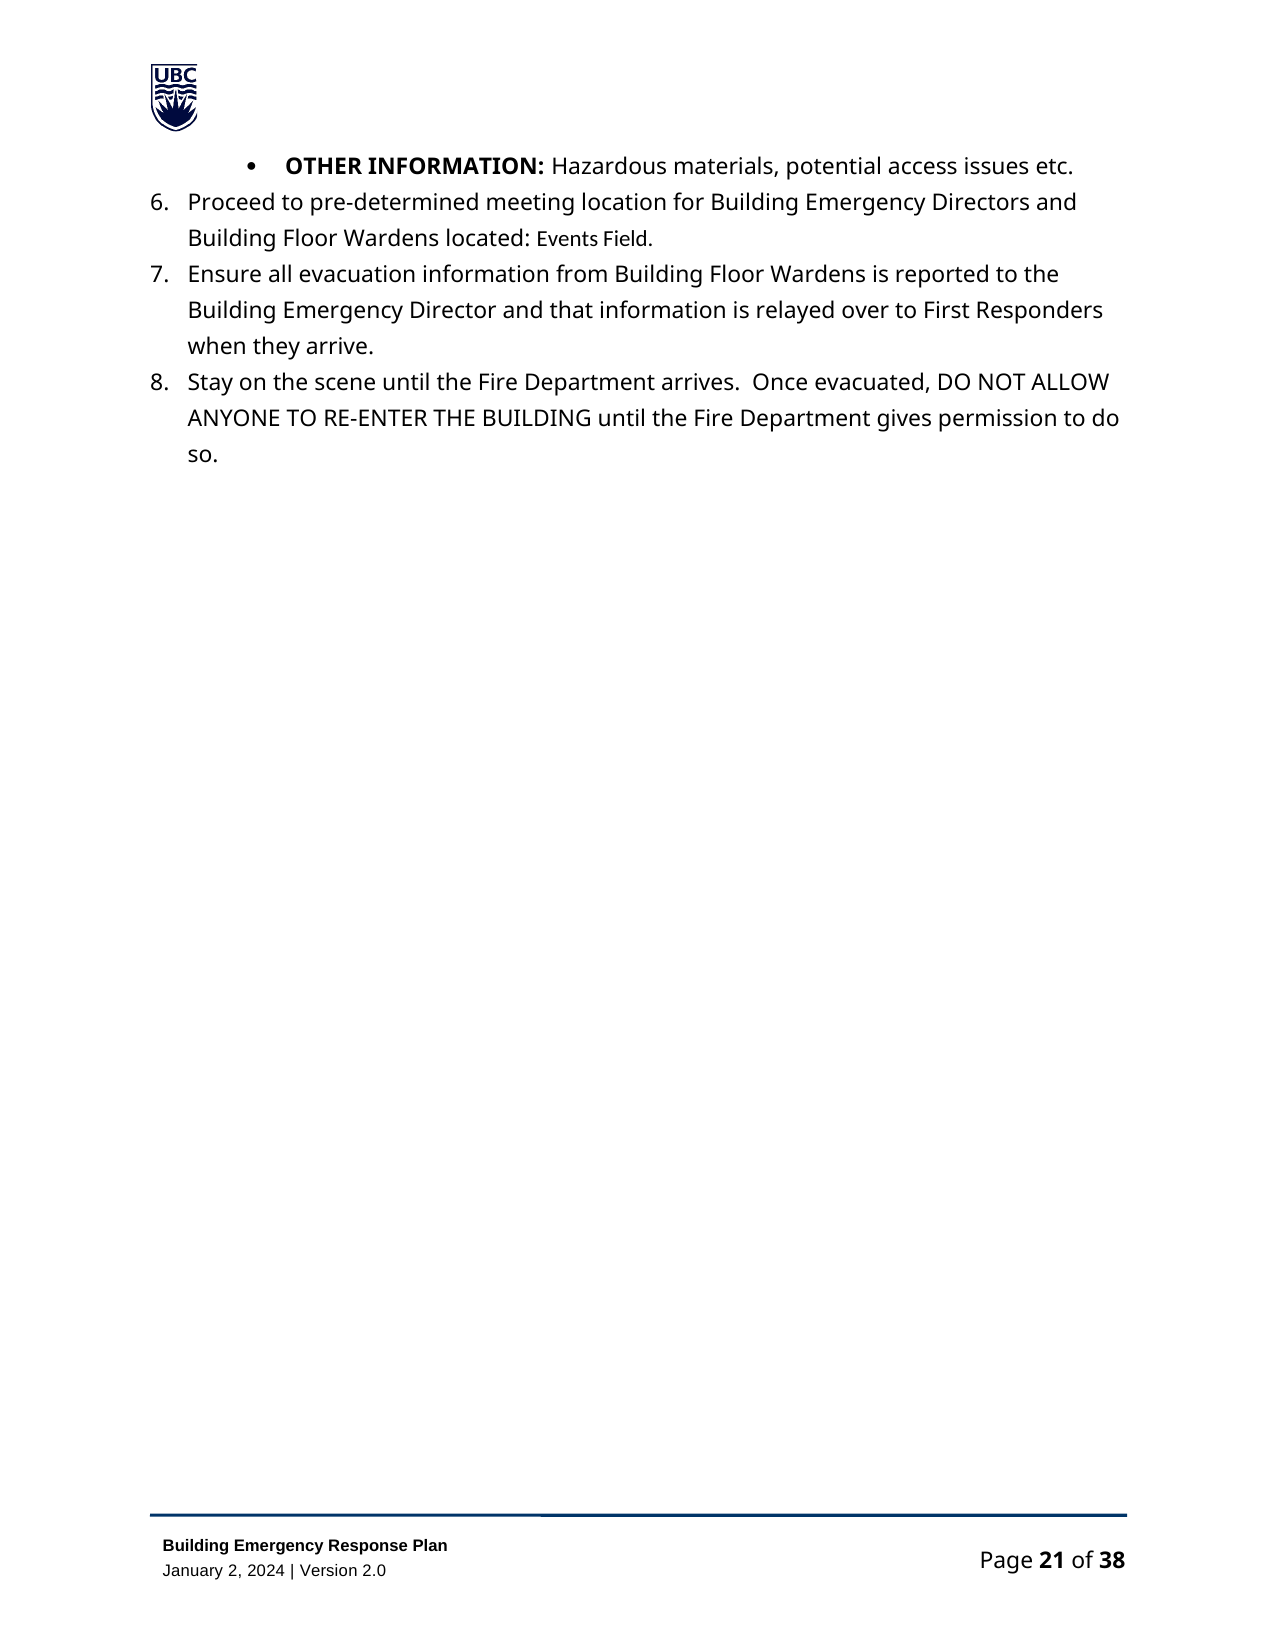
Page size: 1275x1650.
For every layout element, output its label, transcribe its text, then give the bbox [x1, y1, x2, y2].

picture [150, 64, 197, 130]
list OTHER INFORMATION: Hazardous materials, potential access issues etc. [247, 150, 1125, 181]
list Proceed to pre-determined meeting location for Building Emergency Directors and Building Floor Wardens located: [150, 186, 1140, 253]
list Stay on the scene until the Fire Department arrives. Once evacuated, DO NOT ALLOW ANYONE TO RE-ENTER THE BUILDING until the Fire Department gives permission to do so. [150, 366, 1140, 469]
list Ensure all evacuation information from Building Floor Wardens is reported to the Building Emergency Director and that information is relayed over to First Responders when they arrive. [150, 258, 1140, 361]
